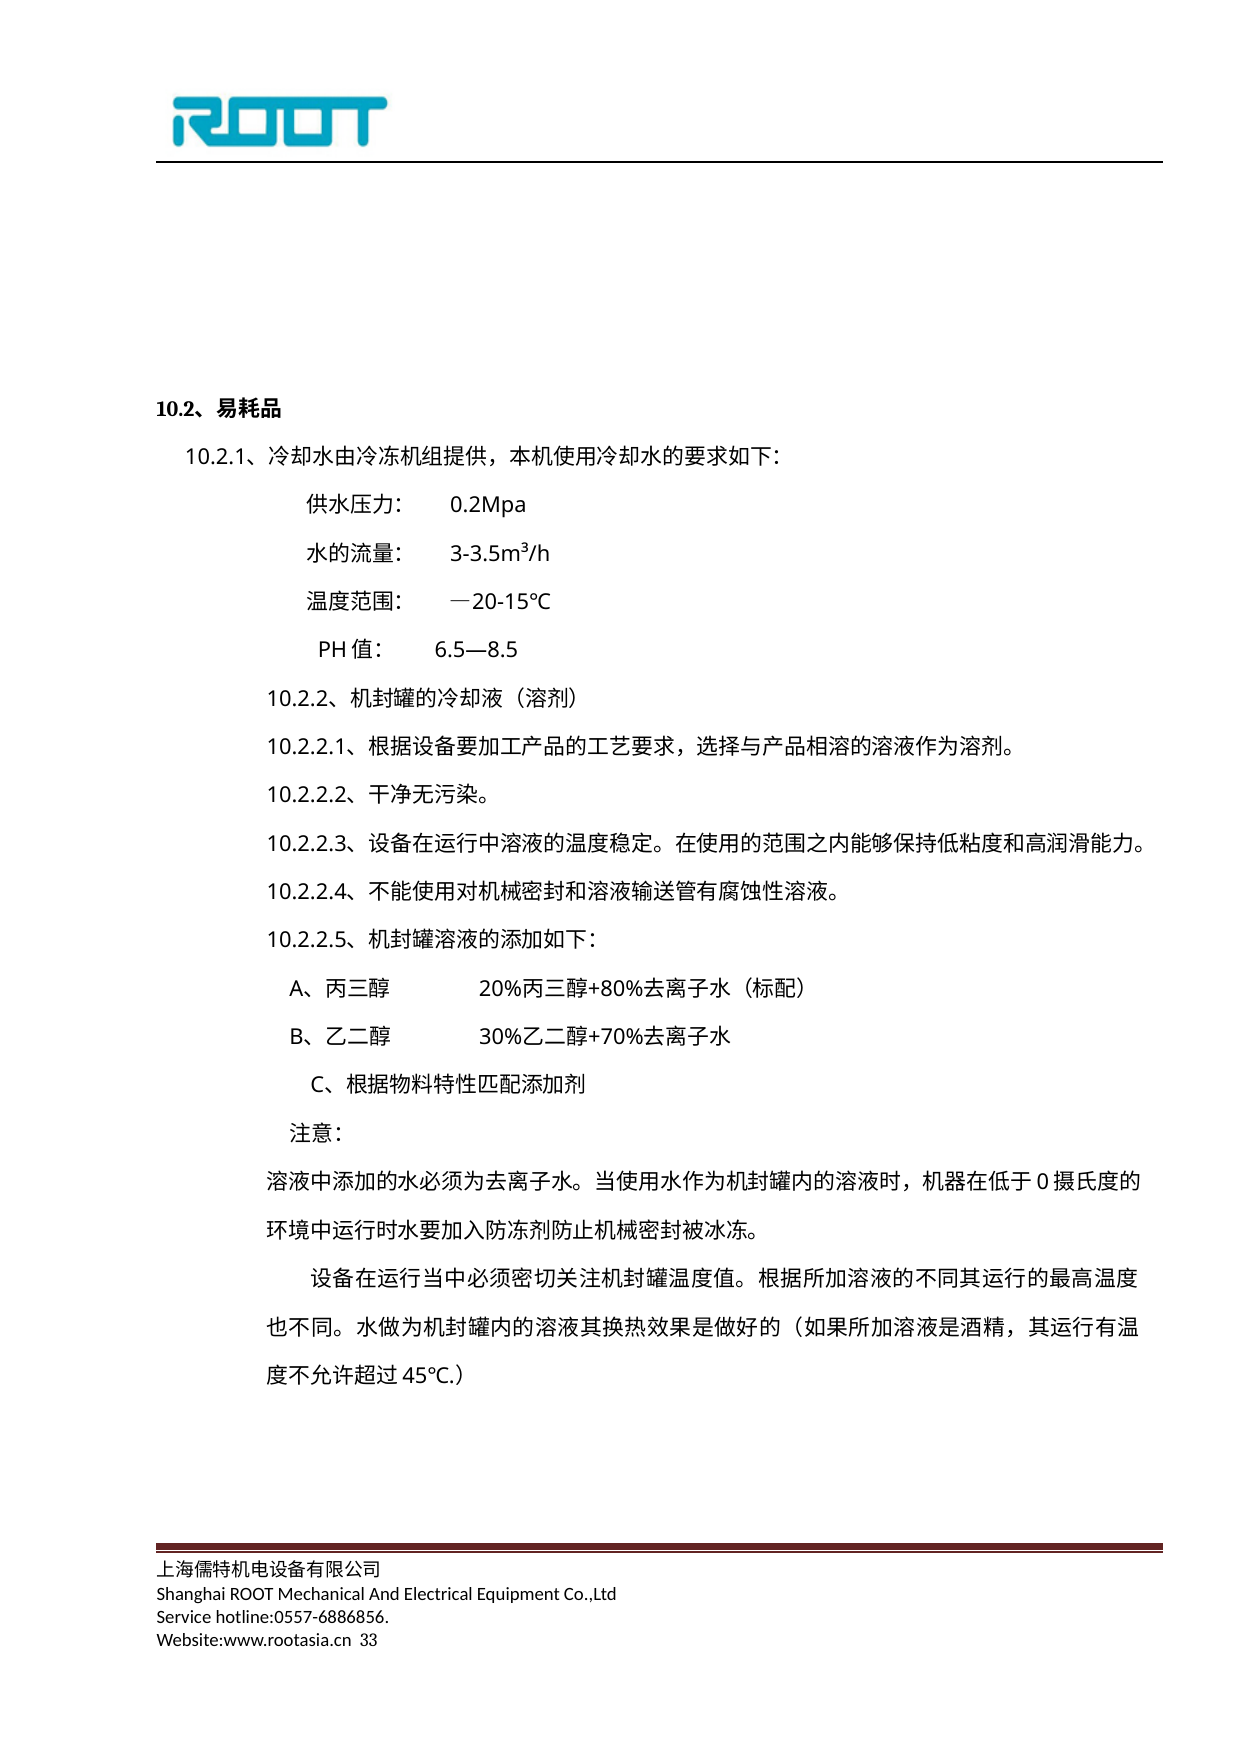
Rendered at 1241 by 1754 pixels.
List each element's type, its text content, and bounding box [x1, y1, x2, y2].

text 注意： [266, 1115, 1141, 1148]
text 10.2.2.2、干净无污染。 [266, 777, 1141, 809]
text 10.2.2、机封罐的冷却液（溶剂） [266, 680, 1141, 713]
text 温度范围： —20-15℃ [266, 584, 1141, 616]
text PH值： 6.5—8.5 [266, 632, 1141, 664]
picture [156, 88, 396, 159]
text 水的流量： 3-3.5m³/h [266, 535, 1141, 568]
text B、乙二醇 30%乙二醇+70%去离子水 [266, 1019, 1141, 1051]
text 供水压力： 0.2Mpa [266, 487, 1141, 519]
text C、根据物料特性匹配添加剂 [266, 1067, 1141, 1099]
text 10.2.2.3、设备在运行中溶液的温度稳定。在使用的范围之内能够保持低粘度和高润滑能力。 [266, 825, 1141, 858]
text 10.2.2.1、根据设备要加工产品的工艺要求，选择与产品相溶的溶液作为溶剂。 [266, 729, 1141, 761]
text 10.2.1、冷却水由冷冻机组提供，本机使用冷却水的要求如下： [156, 439, 1141, 471]
text 设备在运行当中必须密切关注机封罐温度值。根据所加溶液的不同其运行的最高温度也不同。水做为机封罐内的溶液其换热效果是做好的（如果所加溶液是酒精，其运行有温度不允许超过45℃.） [266, 1261, 1141, 1391]
subtitle 10.2、易耗品 [156, 390, 1163, 423]
text A、丙三醇 20%丙三醇+80%去离子水（标配） [266, 970, 1141, 1003]
text 10.2.2.5、机封罐溶液的添加如下： [266, 922, 1141, 954]
text 溶液中添加的水必须为去离子水。当使用水作为机封罐内的溶液时，机器在低于0摄氏度的环境中运行时水要加入防冻剂防止机械密封被冰冻。 [266, 1164, 1141, 1245]
text 10.2.2.4、不能使用对机械密封和溶液输送管有腐蚀性溶液。 [266, 874, 1141, 906]
